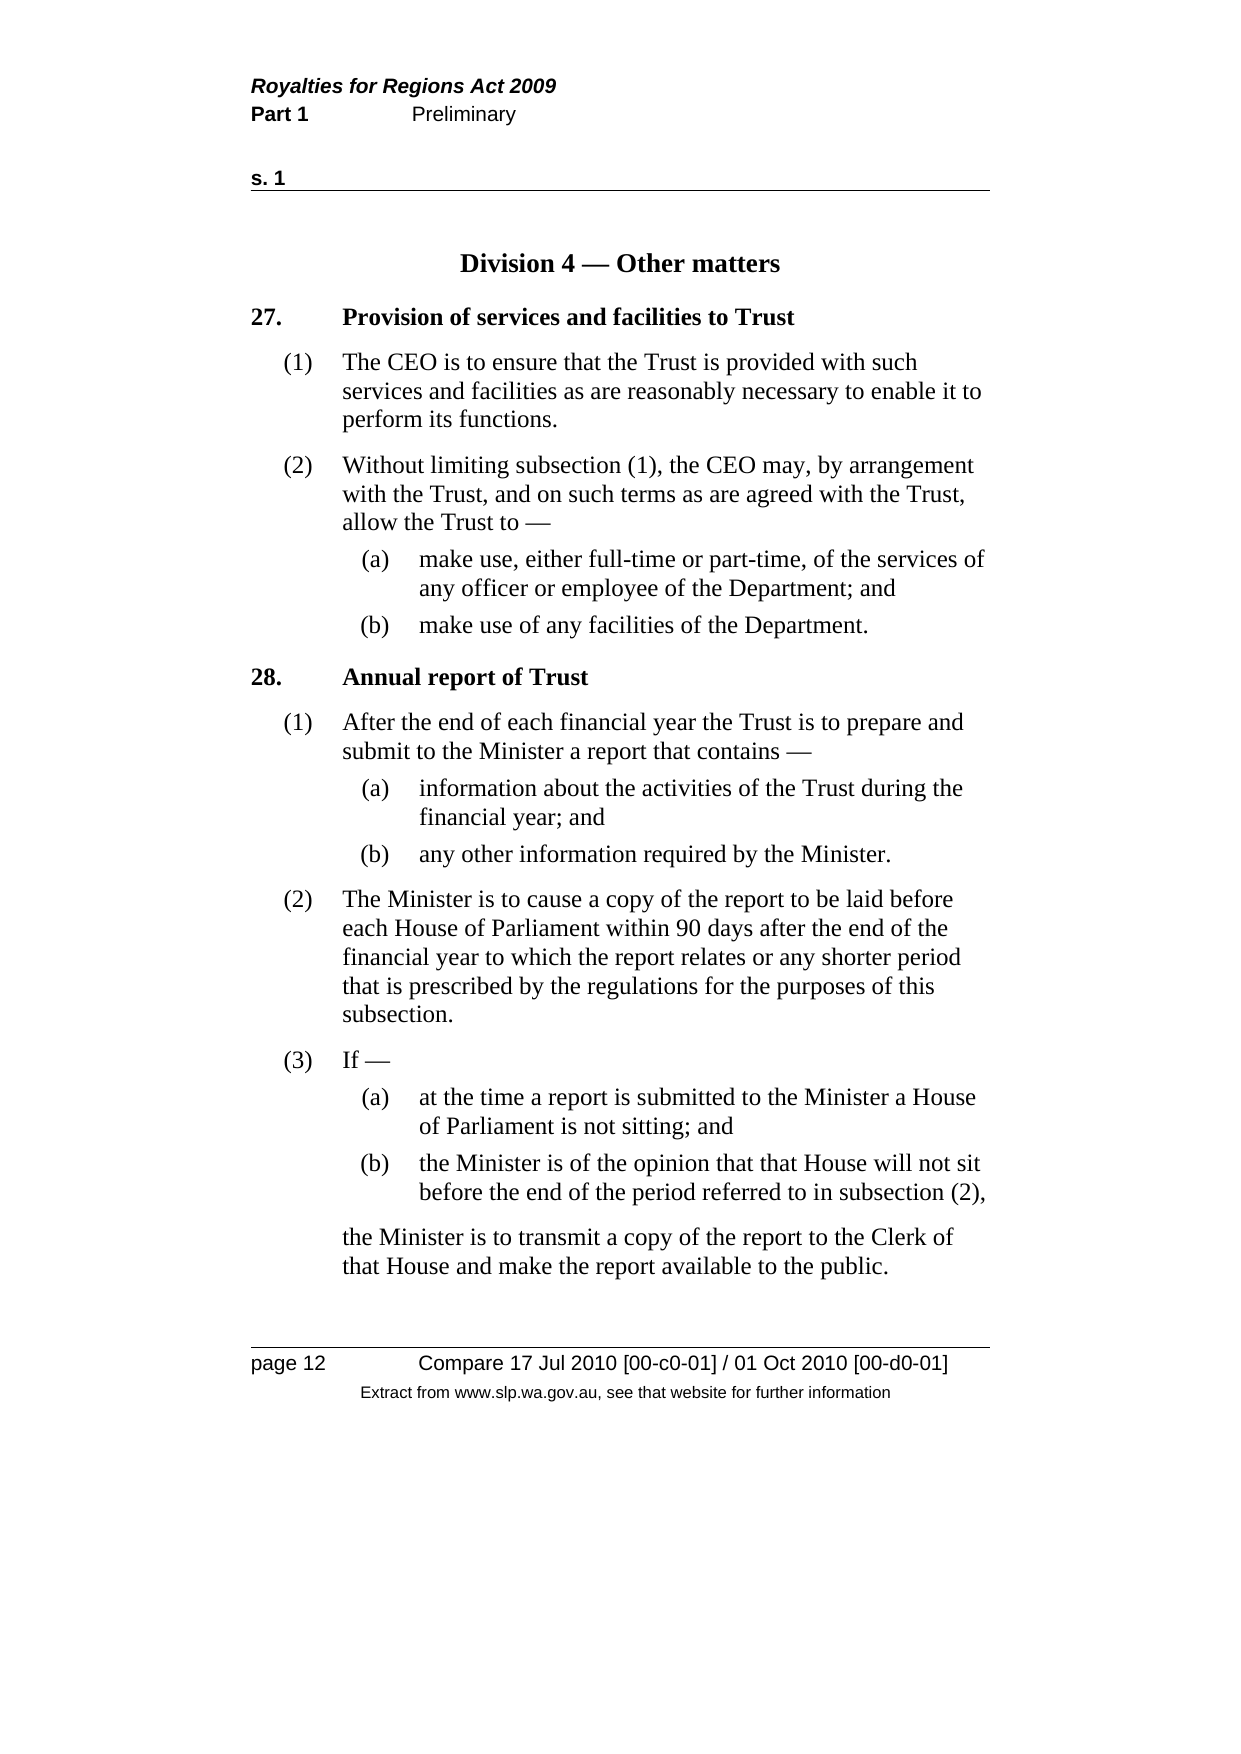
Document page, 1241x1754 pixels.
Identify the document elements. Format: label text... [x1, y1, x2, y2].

text (a) at the time a report is submitted to the Minister a House of Parliament is not sitting; and [251, 1082, 990, 1139]
text (1) The CEO is to ensure that the Trust is provided with such services and facilities as are reasonably necessary to enable it to perform its functions. [251, 347, 990, 433]
text the Minister is to transmit a copy of the report to the Clerk of that House and make the report available to the public. [251, 1222, 990, 1279]
text (3) If — [251, 1045, 990, 1074]
text (2) Without limiting subsection (1), the CEO may, by arrangement with the Trust, and on such terms as are agreed with the Trust, allow the Trust to — [251, 450, 990, 536]
subtitle 27. Provision of services and facilities to Trust [251, 302, 990, 330]
text (b) the Minister is of the opinion that that House will not sit before the end of the period referred to in subsection (2), [251, 1148, 990, 1205]
text (1) After the end of each financial year the Trust is to prepare and submit to the Minister a report that contains — [251, 707, 990, 765]
text (a) information about the activities of the Trust during the financial year; and [251, 773, 990, 831]
text (a) make use, either full-time or part-time, of the services of any officer or employee of the Department; and [251, 544, 990, 602]
subtitle 28. Annual report of Trust [251, 662, 990, 691]
text (b) make use of any facilities of the Department. [251, 610, 990, 639]
subtitle Division 4 — Other matters [251, 247, 990, 279]
text (2) The Minister is to cause a copy of the report to be laid before each House of Parliament within 90 days after the end of the financial year to which the report relates or any shorter period that is prescribed by the regulations for the purposes of this subsection. [251, 884, 990, 1028]
text (b) any other information required by the Minister. [251, 839, 990, 868]
